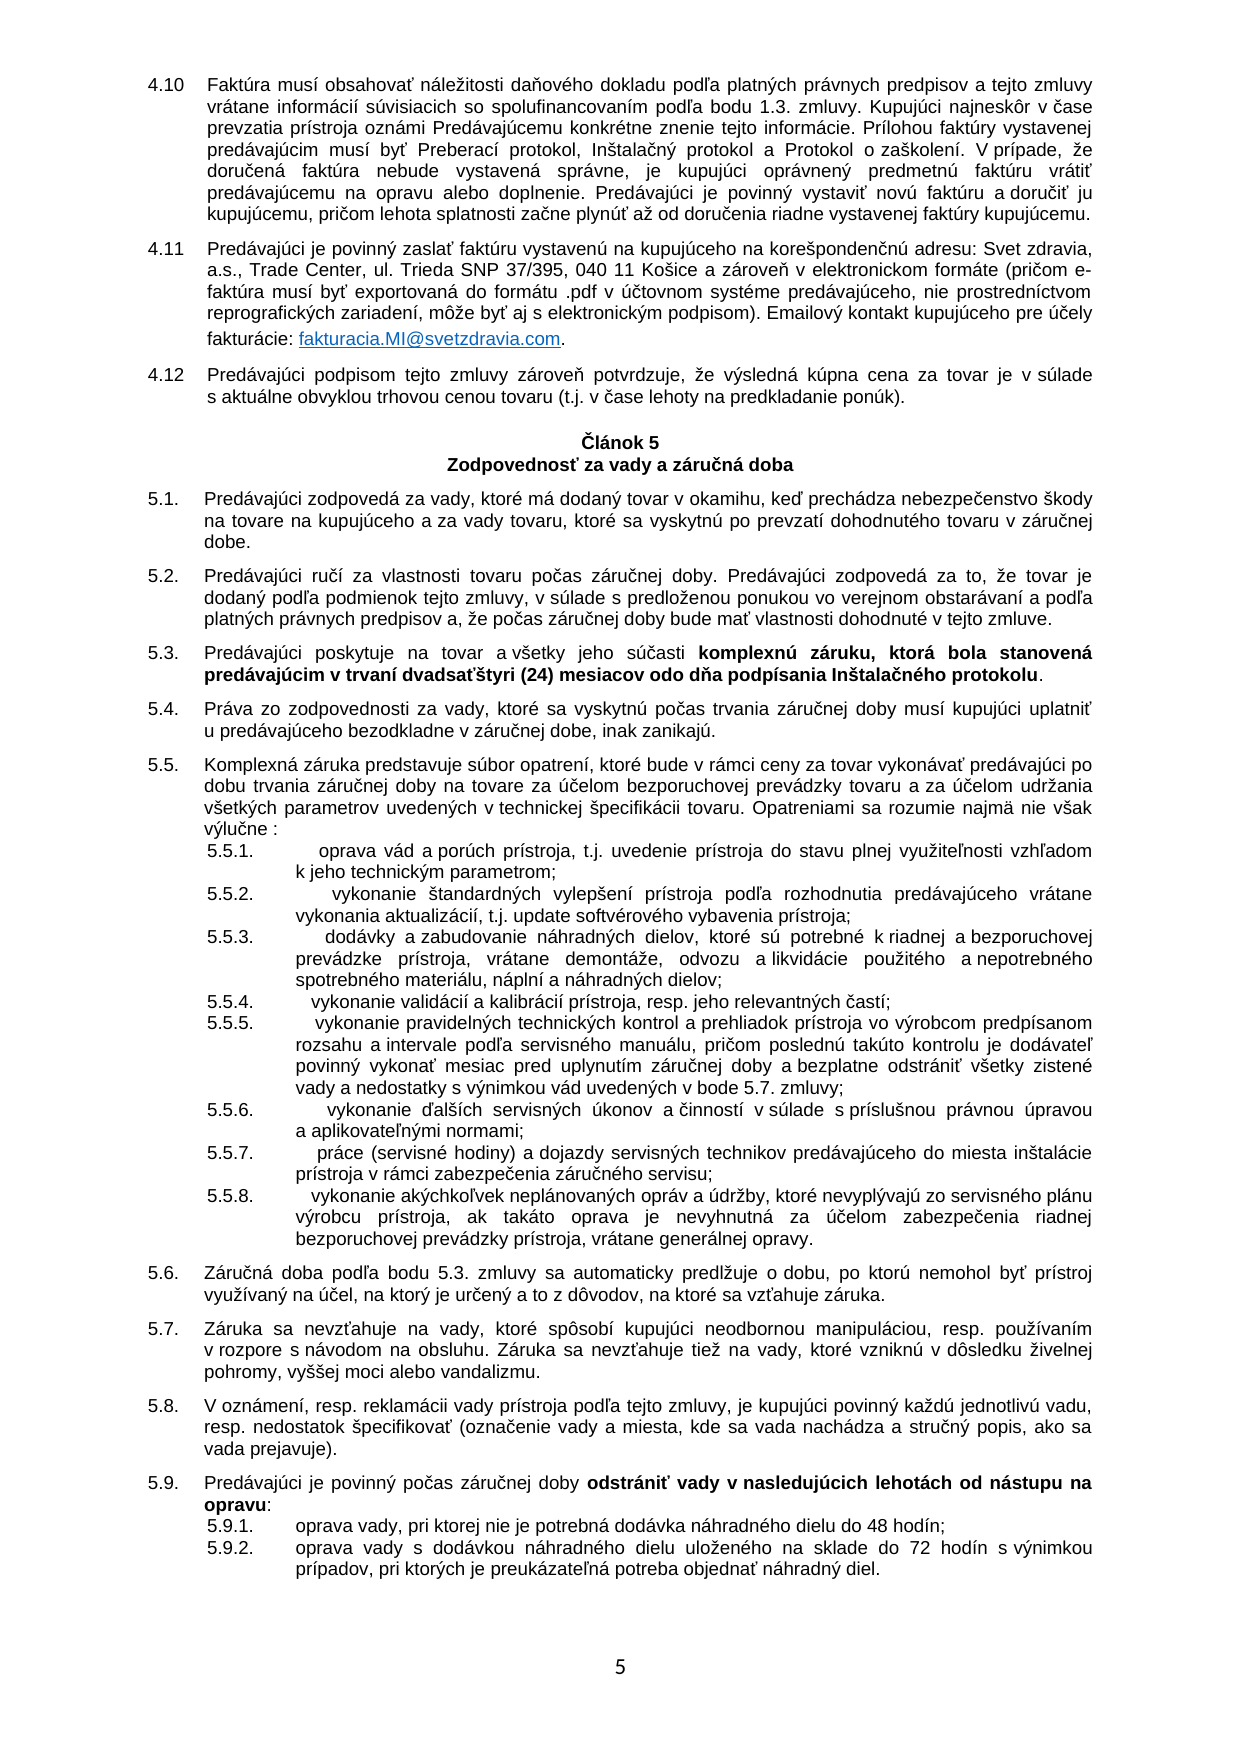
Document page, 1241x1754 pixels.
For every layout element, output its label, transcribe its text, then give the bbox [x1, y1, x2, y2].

list vykonanie validácií a kalibrácií prístroja, resp. jeho relevantných častí; [207, 991, 1092, 1012]
list vykonanie štandardných vylepšení prístroja podľa rozhodnutia predávajúceho vrátane vykonania aktualizácií, t.j. update softvérového vybavenia prístroja; [207, 883, 1092, 926]
list Predávajúci je povinný zaslať faktúru vystavenú na kupujúceho na korešpondenčnú adresu: Svet zdravia, a.s., Trade Center, ul. Trieda SNP 37/395, 040 11 Košice a zároveň v elektronickom formáte (pričom e-faktúra musí byť exportovaná do formátu .pdf v účtovnom systéme predávajúceho, nie prostredníctvom reprografických zariadení, môže byť aj s elektronickým podpisom). Emailový kontakt kupujúceho pre účely fakturácie: fakturacia.MI@svetzdravia.com. [148, 237, 1092, 352]
list Predávajúci poskytuje na tovar a všetky jeho súčasti komplexnú záruku, ktorá bola stanovená predávajúcim v trvaní dvadsaťštyri (24) mesiacov odo dňa podpísania Inštalačného protokolu. [148, 642, 1092, 685]
list Predávajúci podpisom tejto zmluvy zároveň potvrdzuje, že výsledná kúpna cena za tovar je v súlade s aktuálne obvyklou trhovou cenou tovaru (t.j. v čase lehoty na predkladanie ponúk). [148, 364, 1092, 407]
list Predávajúci je povinný počas záručnej doby odstrániť vady v nasledujúcich lehotách od nástupu na opravu: [148, 1472, 1092, 1515]
list vykonanie ďalších servisných úkonov a činností v súlade s príslušnou právnou úpravou a aplikovateľnými normami; [207, 1098, 1092, 1142]
list Komplexná záruka predstavuje súbor opatrení, ktoré bude v rámci ceny za tovar vykonávať predávajúci po dobu trvania záručnej doby na tovare za účelom bezporuchovej prevádzky tovaru a za účelom udržania všetkých parametrov uvedených v technickej špecifikácii tovaru. Opatreniami sa rozumie najmä nie však výlučne : [148, 753, 1092, 840]
list Predávajúci zodpovedá za vady, ktoré má dodaný tovar v okamihu, keď prechádza nebezpečenstvo škody na tovare na kupujúceho a za vady tovaru, ktoré sa vyskytnú po prevzatí dohodnutého tovaru v záručnej dobe. [148, 488, 1092, 552]
list oprava vady, pri ktorej nie je potrebná dodávka náhradného dielu do 48 hodín; [207, 1515, 1092, 1537]
list vykonanie akýchkoľvek neplánovaných opráv a údržby, ktoré nevyplývajú zo servisného plánu výrobcu prístroja, ak takáto oprava je nevyhnutná za účelom zabezpečenia riadnej bezporuchovej prevádzky prístroja, vrátane generálnej opravy. [207, 1185, 1092, 1249]
list Faktúra musí obsahovať náležitosti daňového dokladu podľa platných právnych predpisov a tejto zmluvy vrátane informácií súvisiacich so spolufinancovaním podľa bodu 1.3. zmluvy. Kupujúci najneskôr v čase prevzatia prístroja oznámi Predávajúcemu konkrétne znenie tejto informácie. Prílohou faktúry vystavenej predávajúcim musí byť Preberací protokol, Inštalačný protokol a Protokol o zaškolení. V prípade, že doručená faktúra nebude vystavená správne, je kupujúci oprávnený predmetnú faktúru vrátiť predávajúcemu na opravu alebo doplnenie. Predávajúci je povinný vystaviť novú faktúru a doručiť ju kupujúcemu, pričom lehota splatnosti začne plynúť až od doručenia riadne vystavenej faktúry kupujúcemu. [148, 74, 1092, 225]
list vykonanie pravidelných technických kontrol a prehliadok prístroja vo výrobcom predpísanom rozsahu a intervale podľa servisného manuálu, pričom poslednú takúto kontrolu je dodávateľ povinný vykonať mesiac pred uplynutím záručnej doby a bezplatne odstrániť všetky zistené vady a nedostatky s výnimkou vád uvedených v bode 5.7. zmluvy; [207, 1012, 1092, 1098]
list oprava vád a porúch prístroja, t.j. uvedenie prístroja do stavu plnej využiteľnosti vzhľadom k jeho technickým parametrom; [207, 840, 1092, 883]
text Článok 5 [148, 432, 1092, 454]
list práce (servisné hodiny) a dojazdy servisných technikov predávajúceho do miesta inštalácie prístroja v rámci zabezpečenia záručného servisu; [207, 1142, 1092, 1185]
list Záručná doba podľa bodu 5.3. zmluvy sa automaticky predlžuje o dobu, po ktorú nemohol byť prístroj využívaný na účel, na ktorý je určený a to z dôvodov, na ktoré sa vzťahuje záruka. [148, 1262, 1092, 1305]
list oprava vady s dodávkou náhradného dielu uloženého na sklade do 72 hodín s výnimkou prípadov, pri ktorých je preukázateľná potreba objednať náhradný diel. [207, 1537, 1092, 1580]
list Predávajúci ručí za vlastnosti tovaru počas záručnej doby. Predávajúci zodpovedá za to, že tovar je dodaný podľa podmienok tejto zmluvy, v súlade s predloženou ponukou vo verejnom obstarávaní a podľa platných právnych predpisov a, že počas záručnej doby bude mať vlastnosti dohodnuté v tejto zmluve. [148, 565, 1092, 630]
list Záruka sa nevzťahuje na vady, ktoré spôsobí kupujúci neodbornou manipuláciou, resp. používaním v rozpore s návodom na obsluhu. Záruka sa nevzťahuje tiež na vady, ktoré vzniknú v dôsledku živelnej pohromy, vyššej moci alebo vandalizmu. [148, 1317, 1092, 1382]
text Zodpovednosť za vady a záručná doba [148, 454, 1092, 475]
list dodávky a zabudovanie náhradných dielov, ktoré sú potrebné k riadnej a bezporuchovej prevádzke prístroja, vrátane demontáže, odvozu a likvidácie použitého a nepotrebného spotrebného materiálu, náplní a náhradných dielov; [207, 926, 1092, 991]
list V oznámení, resp. reklamácii vady prístroja podľa tejto zmluvy, je kupujúci povinný každú jednotlivú vadu, resp. nedostatok špecifikovať (označenie vady a miesta, kde sa vada nachádza a stručný popis, ako sa vada prejavuje). [148, 1395, 1092, 1459]
list Práva zo zodpovednosti za vady, ktoré sa vyskytnú počas trvania záručnej doby musí kupujúci uplatniť u predávajúceho bezodkladne v záručnej dobe, inak zanikajú. [148, 698, 1092, 741]
